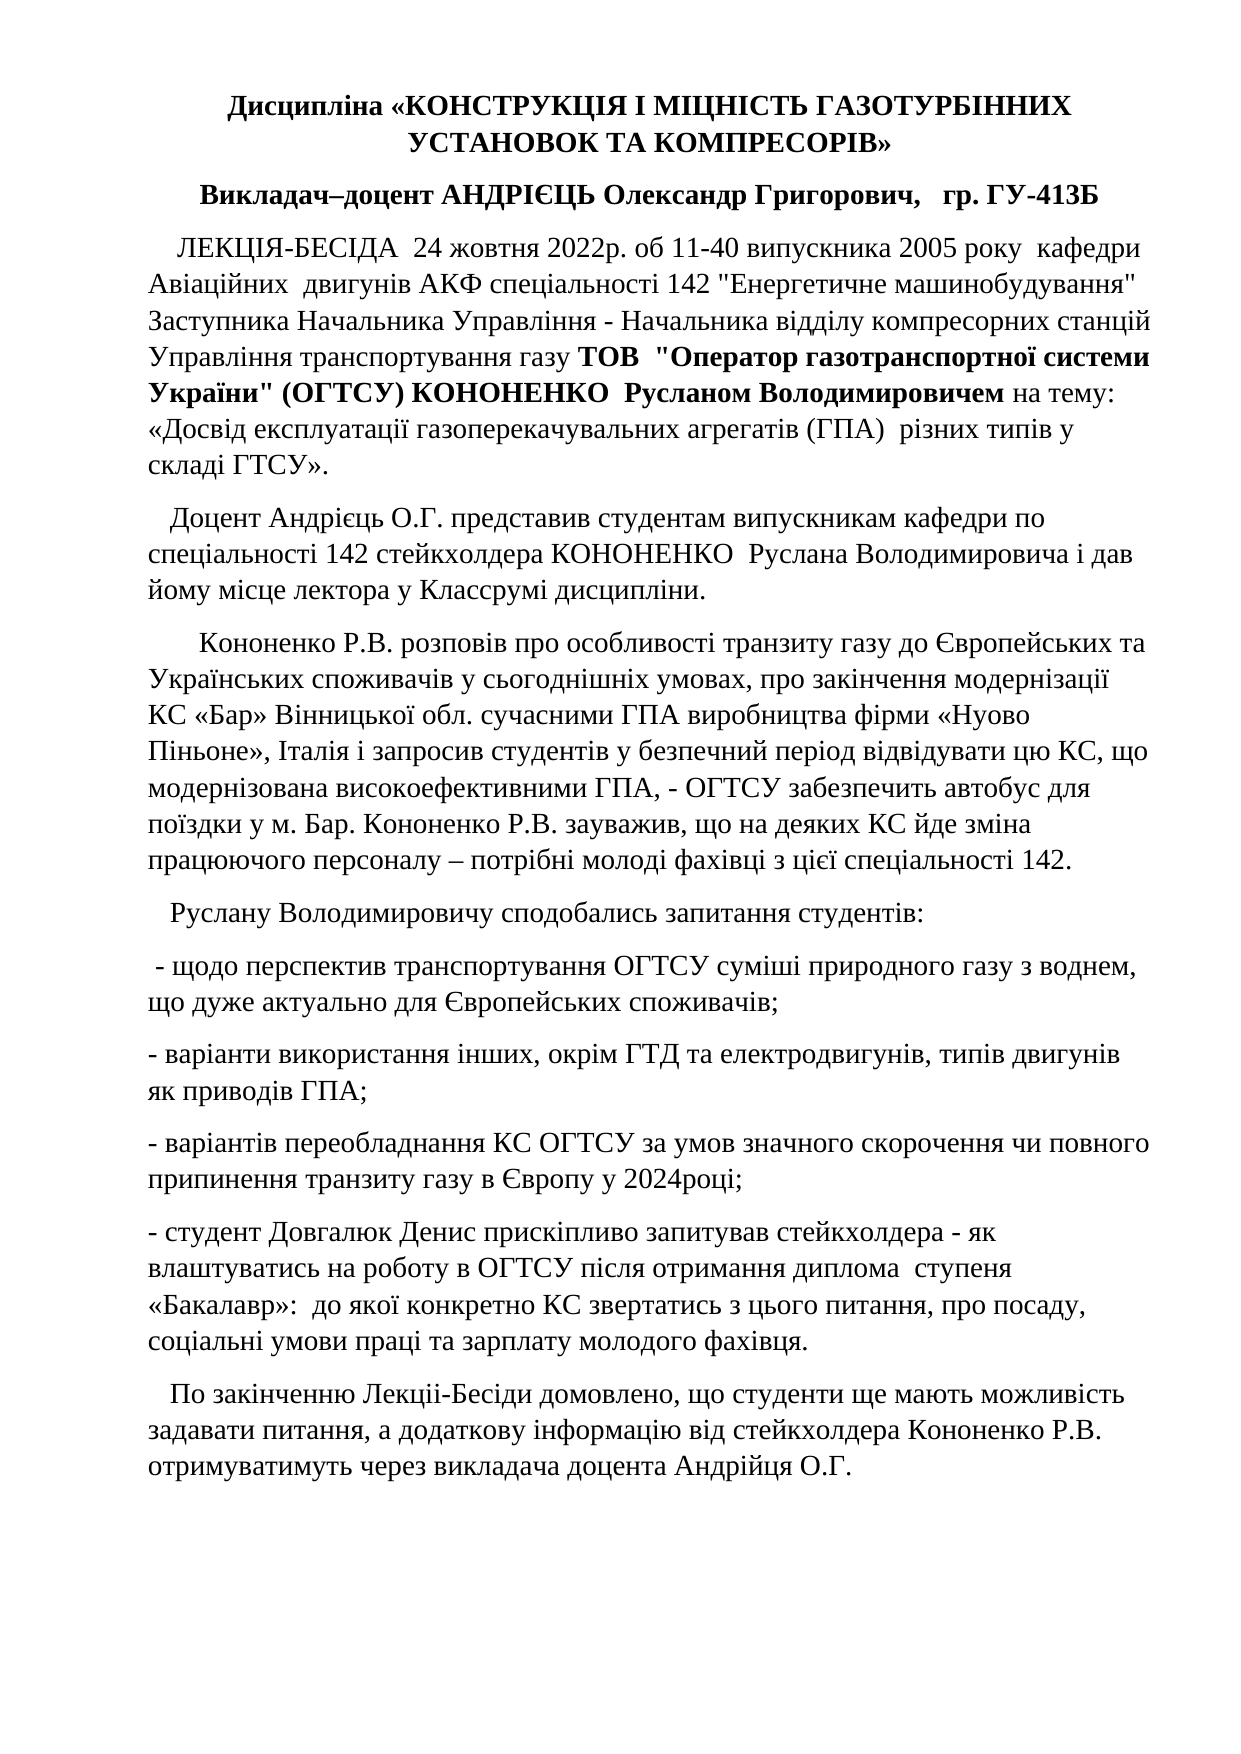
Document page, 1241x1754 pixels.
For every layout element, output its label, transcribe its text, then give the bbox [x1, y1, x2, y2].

text - щодо перспектив транспортування ОГТСУ суміші природного газу з воднем, що дуже актуально для Європейських споживачів; [148, 948, 1152, 1017]
text - варіанти використання інших, окрім ГТД та електродвигунів, типів двигунів як приводів ГПА; [148, 1037, 1152, 1106]
text Дисципліна «КОНСТРУКЦІЯ І МІЦНІСТЬ ГАЗОТУРБІННИХ УСТАНОВОК ТА КОМПРЕСОРІВ» [148, 88, 1152, 158]
text - студент Довгалюк Денис прискіпливо запитував стейкхолдера - як влаштуватись на роботу в ОГТСУ після отримання диплома ступеня «Бакалавр»: до якої конкретно КС звертатись з цього питання, про посаду, соціальні умови праці та зарплату молодого фахівця. [148, 1214, 1152, 1356]
text Кононенко Р.В. розповів про особливості транзиту газу до Європейських та Українських споживачів у сьогоднішніх умовах, про закінчення модернізації КС «Бар» Вінницької обл. сучасними ГПА виробництва фірми «Нуово Піньоне», Італія і запросив студентів у безпечний період відвідувати цю КС, що модернізована високоефективними ГПА, - ОГТСУ забезпечить автобус для поїздки у м. Бар. Кононенко Р.В. зауважив, що на деяких КС йде зміна працюючого персоналу – потрібні молоді фахівці з цієї спеціальності 142. [148, 625, 1152, 876]
text Викладач–доцент АНДРІЄЦЬ Олександр Григорович, гр. ГУ-413Б [148, 177, 1152, 211]
text Руслану Володимировичу сподобались запитання студентів: [148, 895, 1152, 928]
text Доцент Андрієць О.Г. представив студентам випускникам кафедри по спеціальності 142 стейкхолдера КОНОНЕНКО Руслана Володимировича і дав йому місце лектора у Классрумі дисципліни. [148, 500, 1152, 606]
text ЛЕКЦІЯ-БЕСІДА 24 жовтня 2022р. об 11-40 випускника 2005 року кафедри Авіаційних двигунів АКФ спеціальності 142 "Енергетичне машинобудування" Заступника Начальника Управління - Начальника відділу компресорних станцій Управління транспортування газу ТОВ "Оператор газотранспортної системи України" (ОГТСУ) КОНОНЕНКО Русланом Володимировичем на тему: «Досвід експлуатації газоперекачувальних агрегатів (ГПА) різних типів у складі ГТСУ». [148, 230, 1152, 481]
text - варіантів переобладнання КС ОГТСУ за умов значного скорочення чи повного припинення транзиту газу в Європу у 2024році; [148, 1126, 1152, 1195]
text По закінченню Лекціі-Бесіди домовлено, що студенти ще мають можливість задавати питання, а додаткову інформацію від стейкхолдера Кононенко Р.В. отримуватимуть через викладача доцента Андрійця О.Г. [148, 1376, 1152, 1482]
